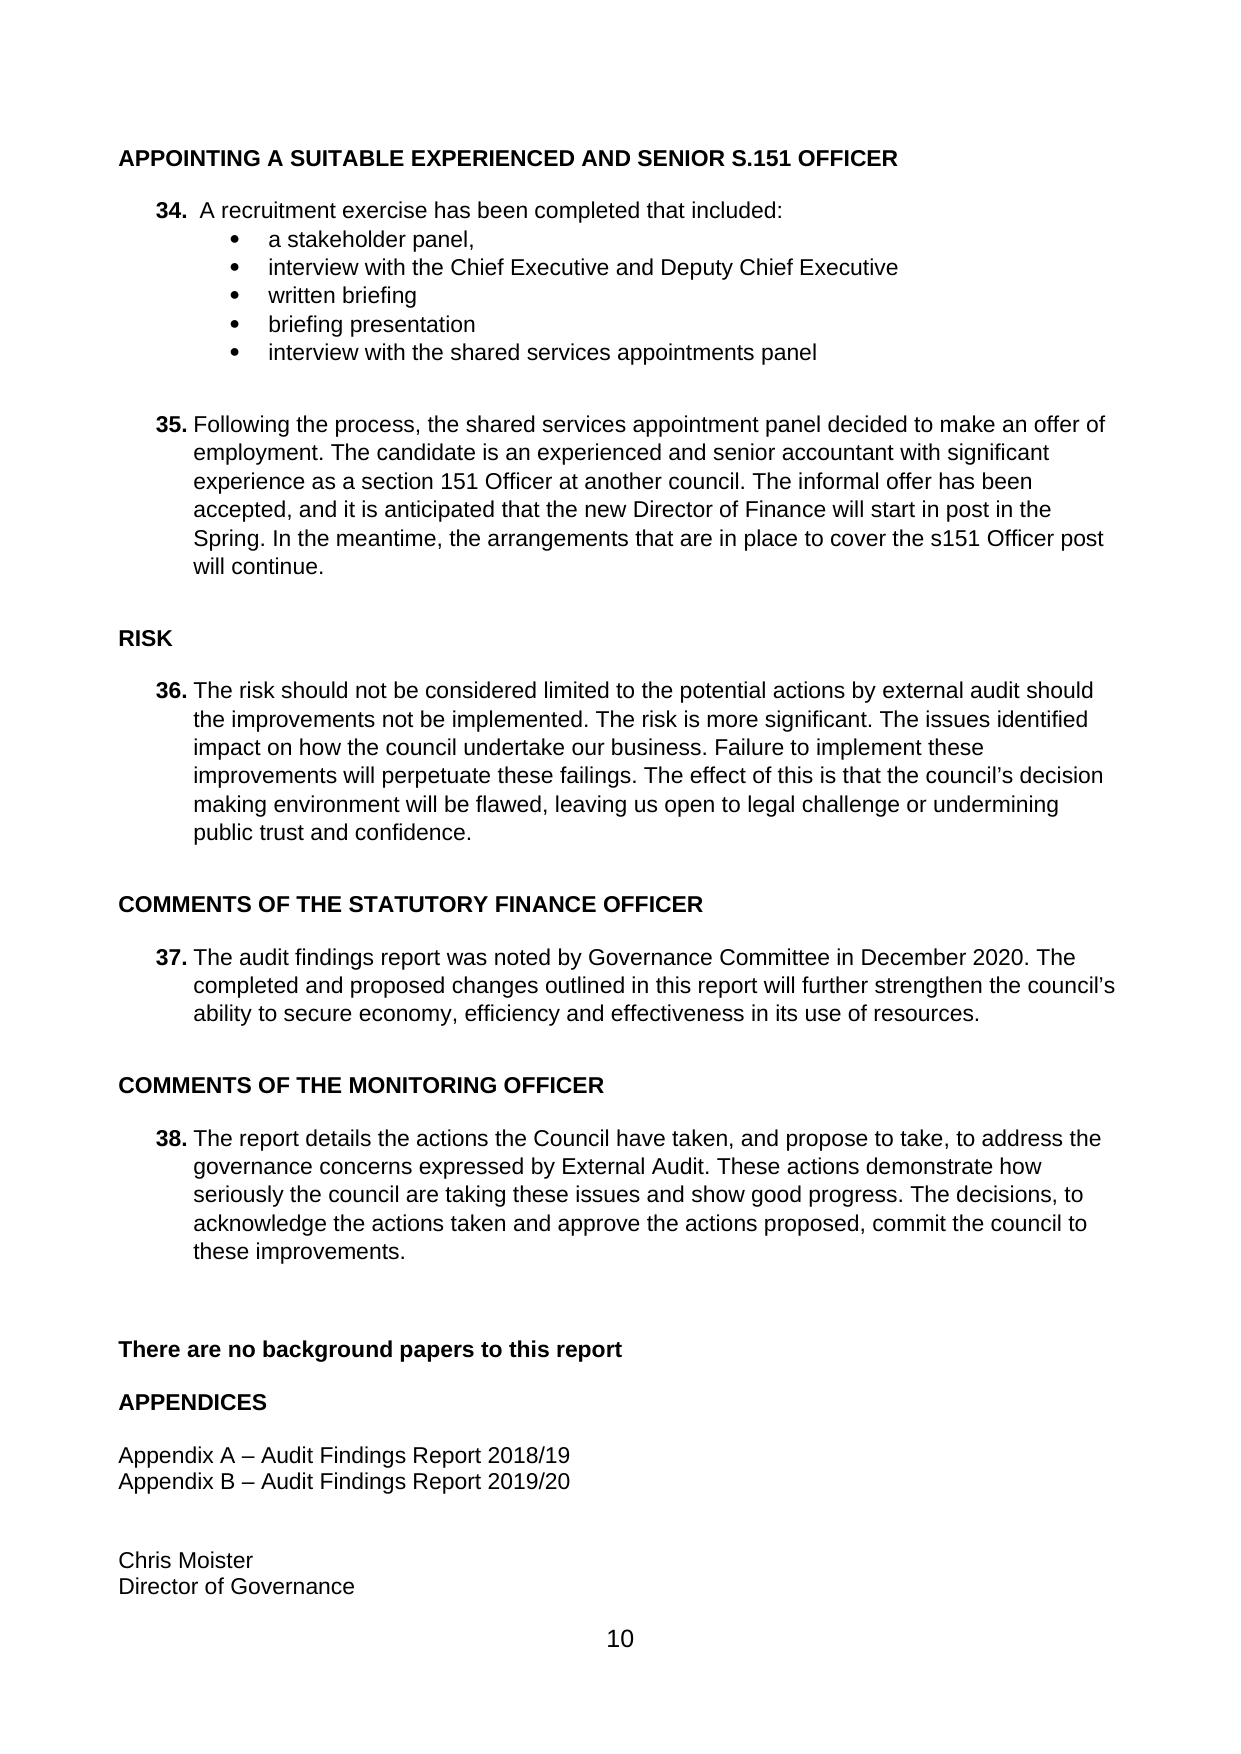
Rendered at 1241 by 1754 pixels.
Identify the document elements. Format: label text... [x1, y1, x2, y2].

text Chris Moister [118, 1547, 1122, 1573]
text There are no background papers to this report [118, 1336, 1122, 1362]
text Appendix B – Audit Findings Report 2019/20 [118, 1468, 1122, 1494]
list briefing presentation [231, 311, 1122, 337]
text Appendix A – Audit Findings Report 2018/19 [118, 1442, 1122, 1468]
text COMMENTS OF THE MONITORING OFFICER [118, 1072, 1122, 1098]
list interview with the Chief Executive and Deputy Chief Executive [231, 254, 1122, 280]
list Following the process, the shared services appointment panel decided to make an offer of employment. The candidate is an experienced and senior accountant with significant experience as a section 151 Officer at another council. The informal offer has been accepted, and it is anticipated that the new Director of Finance will start in post in the Spring. In the meantime, the arrangements that are in place to cover the s151 Officer post will continue. [156, 411, 1122, 579]
text APPOINTING A SUITABLE EXPERIENCED AND SENIOR S.151 OFFICER [118, 144, 1122, 171]
text COMMENTS OF THE STATUTORY FINANCE OFFICER [118, 891, 1122, 917]
list The report details the actions the Council have taken, and propose to take, to address the governance concerns expressed by External Audit. These actions demonstrate how seriously the council are taking these issues and show good progress. The decisions, to acknowledge the actions taken and approve the actions proposed, commit the council to these improvements. [156, 1124, 1122, 1265]
text Director of Governance [118, 1573, 1122, 1600]
list interview with the shared services appointments panel [231, 339, 1122, 366]
list The audit findings report was noted by Governance Committee in December 2020. The completed and proposed changes outlined in this report will further strengthen the council’s ability to secure economy, efficiency and effectiveness in its use of resources. [156, 943, 1122, 1027]
list written briefing [231, 282, 1122, 309]
text RISK [118, 624, 1122, 651]
list The risk should not be considered limited to the potential actions by external audit should the improvements not be implemented. The risk is more significant. The issues identified impact on how the council undertake our business. Failure to implement these improvements will perpetuate these failings. The effect of this is that the council’s decision making environment will be flawed, leaving us open to legal challenge or undermining public trust and confidence. [156, 677, 1122, 846]
list a stakeholder panel, [231, 226, 1122, 252]
list A recruitment exercise has been completed that included: [156, 197, 1122, 223]
text APPENDICES [118, 1389, 1122, 1415]
